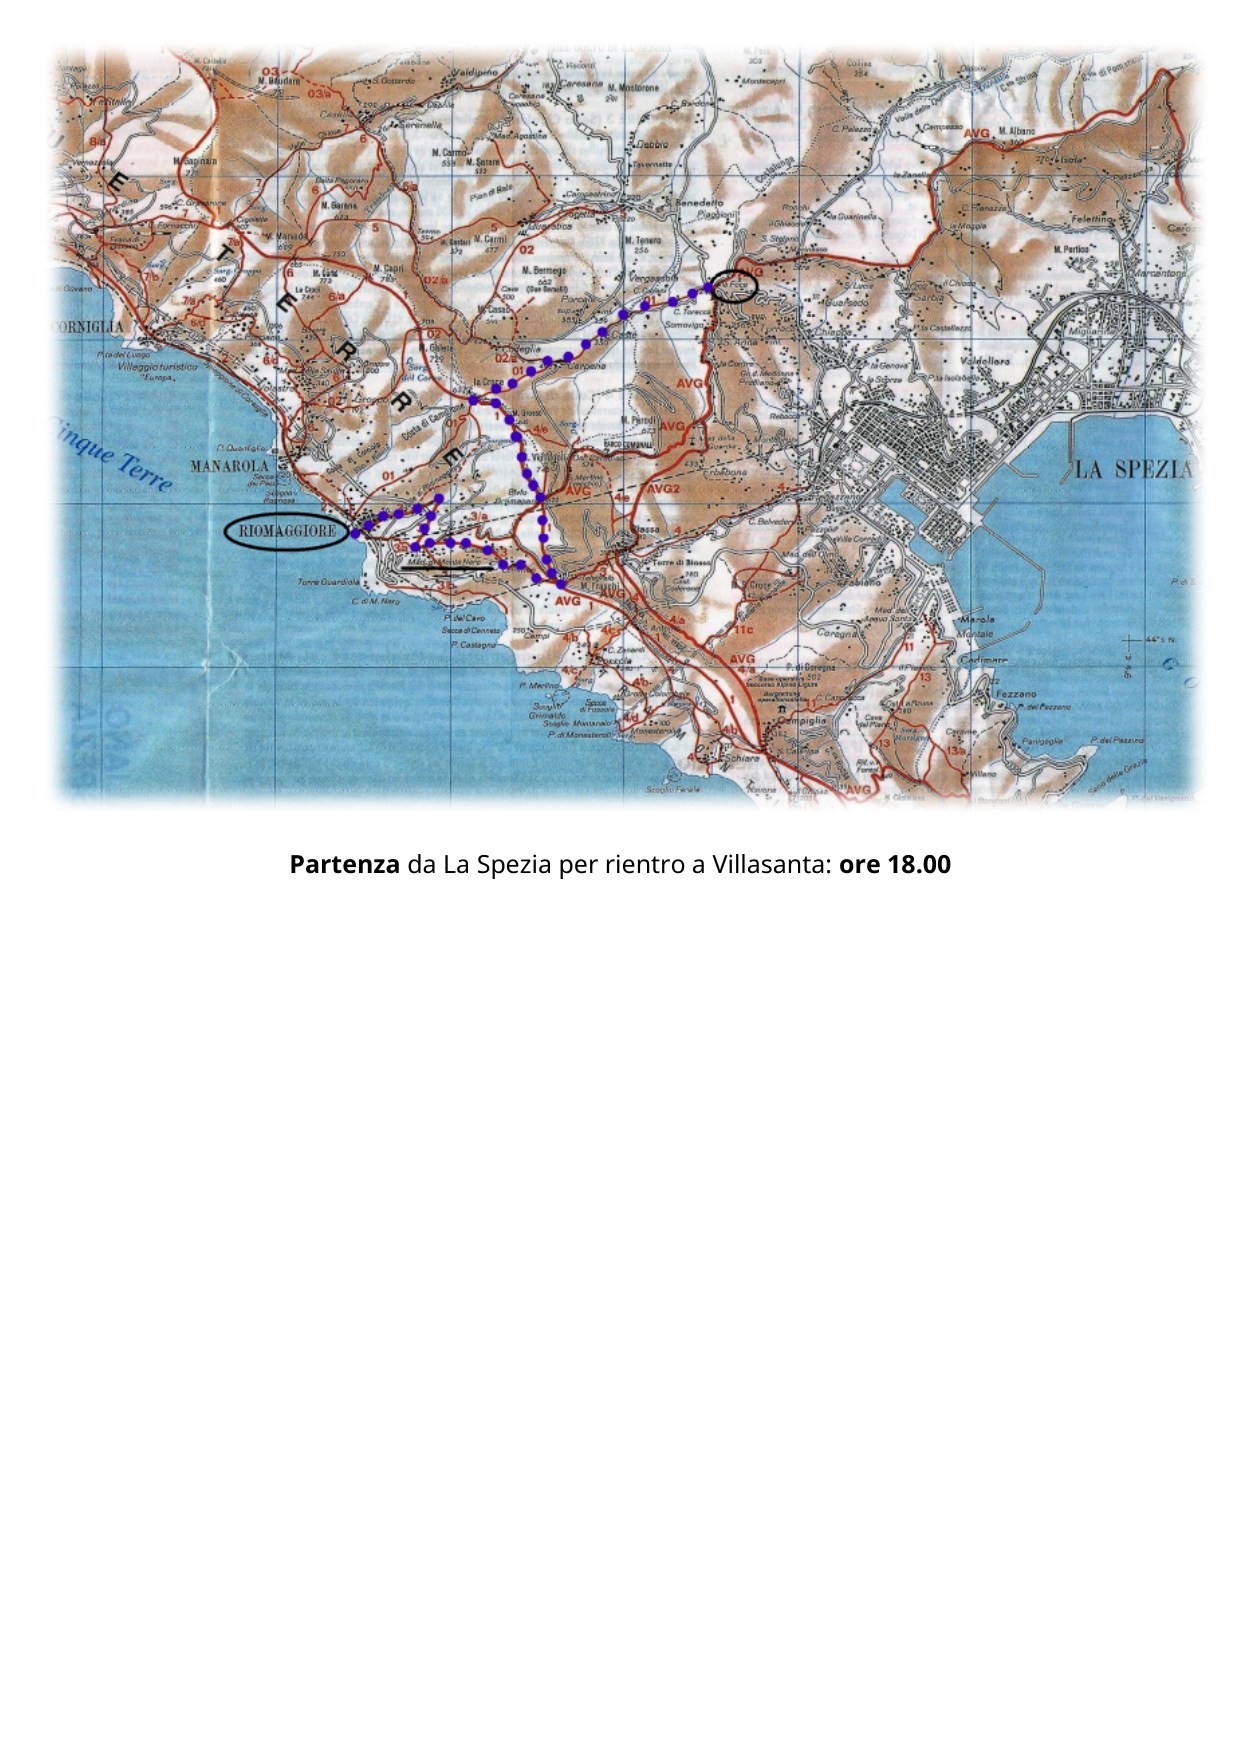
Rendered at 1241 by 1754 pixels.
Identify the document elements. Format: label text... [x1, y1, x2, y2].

picture [72, 69, 1180, 786]
text Partenza da La Spezia per rientro a Villasanta: ore 18.00 [41, 846, 1199, 881]
